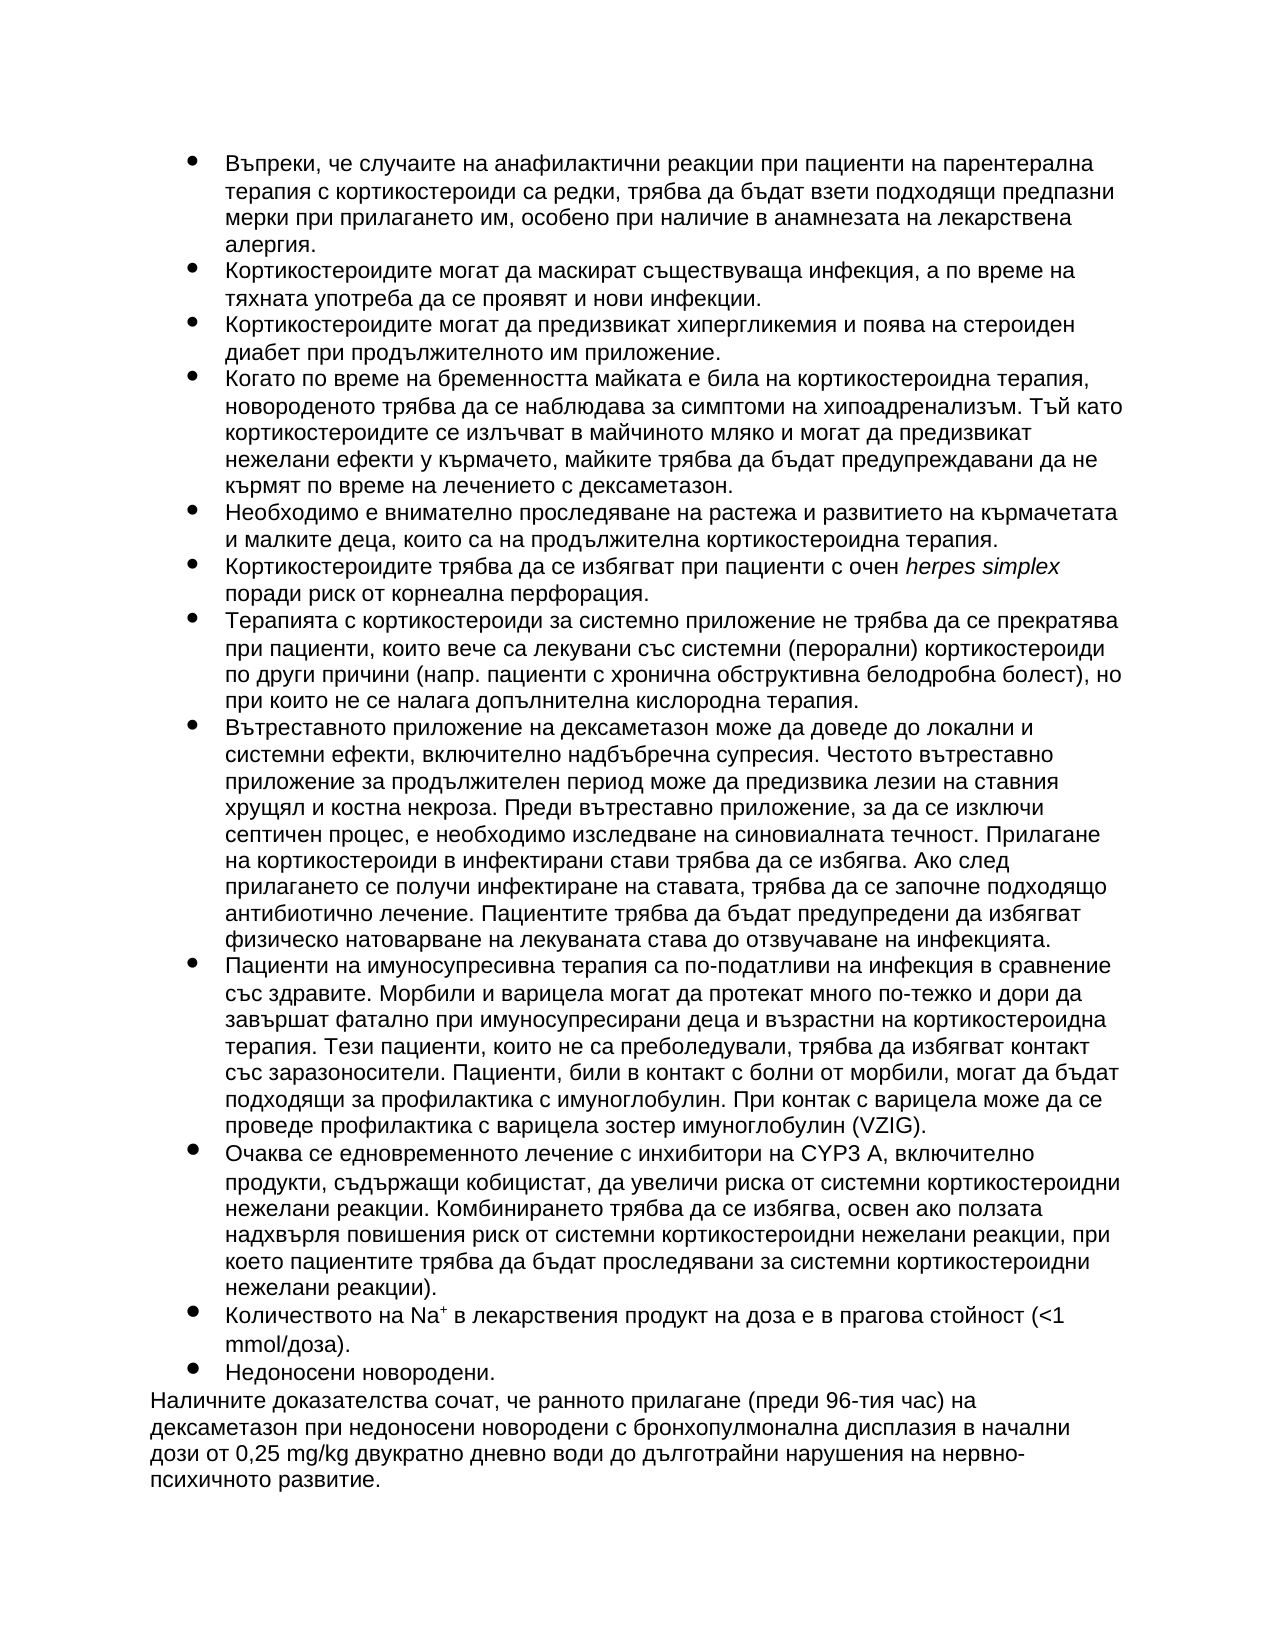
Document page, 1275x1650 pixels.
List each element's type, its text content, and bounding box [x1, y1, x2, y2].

list Пациенти на имуносупресивна терапия са по-податливи на инфекция в сравнение със здравите. Морбили и варицела могат да протекат много по-тежко и дори да завършат фатално при имуносупресирани деца и възрастни на кортикостероидна терапия. Тези пациенти, които не са преболедували, трябва да избягват контакт със заразоносители. Пациенти, били в контакт с болни от морбили, могат да бъдат подходящи за профилактика с имуноглобулин. При контак с варицела може да се проведе профилактика с варицела зостер имуноглобулин (VZIG). [187, 952, 1125, 1138]
list Очаква се едновременното лечение с инхибитори на CYP3 А, включително продукти, съдържащи кобицистат, да увеличи риска от системни кортикостероидни нежелани реакции. Комбинирането трябва да се избягва, освен ако ползата надхвърля повишения риск от системни кортикостероидни нежелани реакции, при което пациентите трябва да бъдат проследявани за системни кортикостероидни нежелани реакции). [187, 1138, 1125, 1300]
list Кортикостероидите могат да маскират съществуваща инфекция, а по време на тяхната употреба да се проявят и нови инфекции. [187, 257, 1125, 311]
list Количеството на Na+ в лекарствения продукт на доза е в прагова стойност (<1 mmol/доза). [187, 1300, 1125, 1357]
list Терапията с кортикостероиди за системно приложение не трябва да се прекратява при пациенти, които вече са лекувани със системни (перорални) кортикостероиди по други причини (напр. пациенти с хронична обструктивна белодробна болест), но при които не се налага допълнителна кислородна терапия. [187, 607, 1125, 714]
list Недоносени новородени. [187, 1357, 1125, 1387]
text Наличните доказателства сочат, че ранното прилагане (преди 96-тия час) на дексаметазон при недоносени новородени с бронхопулмонална дисплазия в начални дози от 0,25 mg/kg двукратно дневно води до дълготрайни нарушения на нервно-психичното развитие. [150, 1387, 1125, 1493]
list Кортикостероидите трябва да се избягват при пациенти с очен herpes simplex поради риск от корнеална перфорация. [187, 553, 1125, 607]
list Въпреки, че случаите на анафилактични реакции при пациенти на парентерална терапия с кортикостероиди са редки, трябва да бъдат взети подходящи предпазни мерки при прилагането им, особено при наличие в анамнезата на лекарствена алергия. [187, 150, 1125, 257]
list Необходимо е внимателно проследяване на растежа и развитието на кърмачетата и малките деца, които са на продължителна кортикостероидна терапия. [187, 498, 1125, 553]
list Кортикостероидите могат да предизвикат хипергликемия и поява на стероиден диабет при продължителното им приложение. [187, 311, 1125, 365]
list Когато по време на бременността майката е била на кортикостероидна терапия, новороденото трябва да се наблюдава за симптоми на хипоадренализъм. Тъй като кортикостероидите се излъчват в майчиното мляко и могат да предизвикат нежелани ефекти у кърмачето, майките трябва да бъдат предупреждавани да не кърмят по време на лечението с дексаметазон. [187, 365, 1125, 498]
list Вътреставното приложение на дексаметазон може да доведе до локални и системни ефекти, включително надбъбречна супресия. Честото вътреставно приложение за продължителен период може да предизвика лезии на ставния хрущял и костна некроза. Преди вътреставно приложение, за да се изключи септичен процес, е необходимо изследване на синовиалната течност. Прилагане на кортикостероиди в инфектирани стави трябва да се избягва. Ако след прилагането се получи инфектиране на ставата, трябва да се започне подходящо антибиотично лечение. Пациентите трябва да бъдат предупредени да избягват физическо натоварване на лекуваната става до отзвучаване на инфекцията. [187, 714, 1125, 952]
